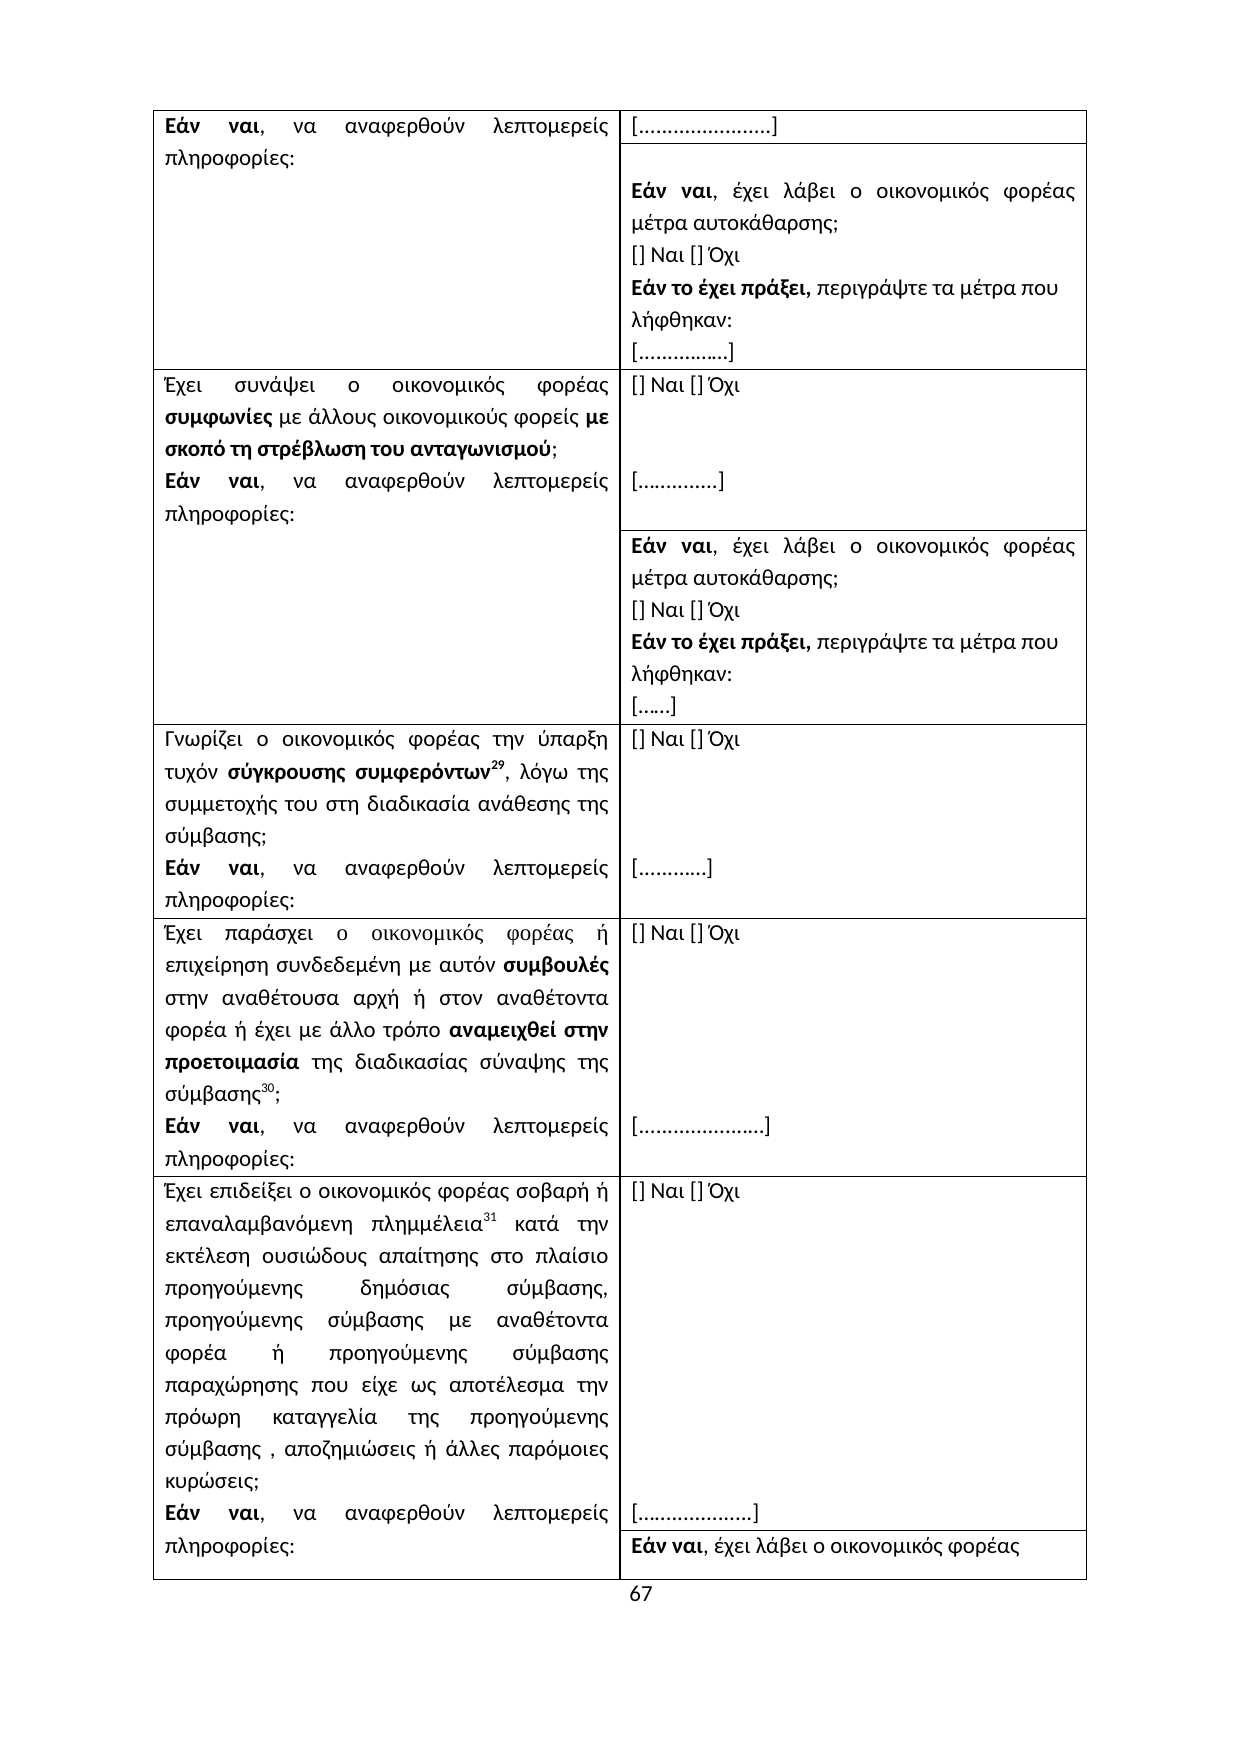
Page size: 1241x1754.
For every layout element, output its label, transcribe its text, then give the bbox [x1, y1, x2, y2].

table_cell [] Ναι [] Όχι [...................…] [621, 919, 1086, 1176]
table_cell [] Ναι [] Όχι [….................] [621, 1177, 1086, 1530]
table_cell Έχει επιδείξει ο οικονομικός φορέας σοβαρή ή επαναλαμβανόμενη πλημμέλεια κατά την εκτέλεση ουσιώδους απαίτησης στο πλαίσιο προηγούμενης δημόσιας σύμβασης, προηγούμενης σύμβασης με αναθέτοντα φορέα ή προηγούμενης σύμβασης παραχώρησης που είχε ως αποτέλεσμα την πρόωρη καταγγελία της προηγούμενης σύμβασης , αποζημιώσεις ή άλλες παρόμοιες κυρώσεις; Εάν ναι, να αναφερθούν λεπτομερείς πληροφορίες: [154, 1177, 619, 1578]
table_cell Γνωρίζει ο οικονομικός φορέας την ύπαρξη τυχόν σύγκρουσης συμφερόντων, λόγω της συμμετοχής του στη διαδικασία ανάθεσης της σύμβασης; Εάν ναι, να αναφερθούν λεπτομερείς πληροφορίες: [154, 725, 619, 917]
table_cell Εάν ναι, έχει λάβει ο οικονομικός φορέας μέτρα αυτοκάθαρσης; [] Ναι [] Όχι Εάν το έχει πράξει, περιγράψτε τα μέτρα που λήφθηκαν: [……] [621, 531, 1086, 723]
table_cell [] Ναι [] Όχι [.........…] [621, 725, 1086, 917]
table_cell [621, 1531, 1086, 1578]
table_cell Έχει συνάψει ο οικονομικός φορέας συμφωνίες με άλλους οικονομικούς φορείς με σκοπό τη στρέβλωση του ανταγωνισμού; Εάν ναι, να αναφερθούν λεπτομερείς πληροφορίες: [154, 370, 619, 723]
table_cell Έχει παράσχει ο οικονομικός φορέας ή επιχείρηση συνδεδεμένη με αυτόν συμβουλές στην αναθέτουσα αρχή ή στον αναθέτοντα φορέα ή έχει με άλλο τρόπο αναμειχθεί στην προετοιμασία της διαδικασίας σύναψης της σύμβασης; Εάν ναι, να αναφερθούν λεπτομερείς πληροφορίες: [154, 919, 619, 1176]
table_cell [154, 111, 619, 369]
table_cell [621, 111, 1086, 143]
table_cell Εάν ναι, έχει λάβει ο οικονομικός φορέας μέτρα αυτοκάθαρσης; [] Ναι [] Όχι Εάν το έχει πράξει, περιγράψτε τα μέτρα που λήφθηκαν: [..........……] [621, 144, 1086, 369]
table_cell [] Ναι [] Όχι […...........] [621, 370, 1086, 530]
